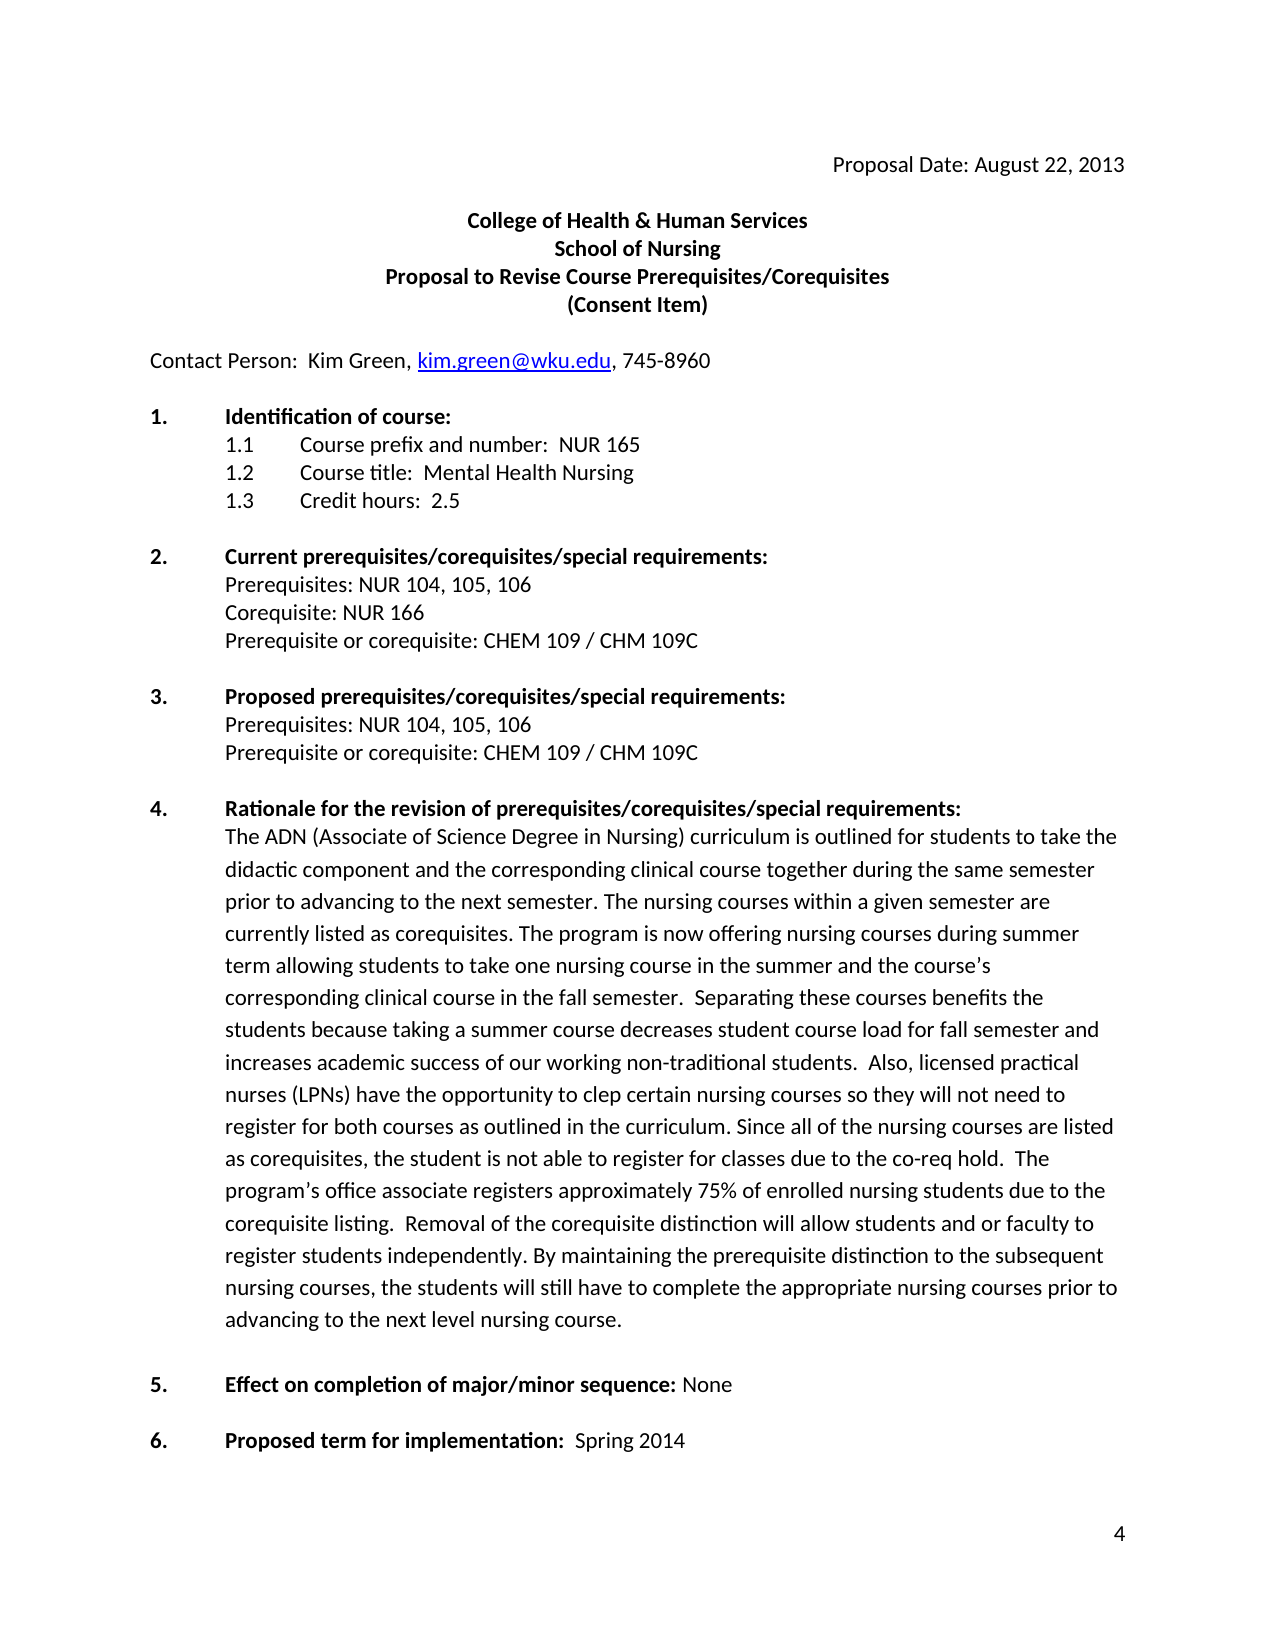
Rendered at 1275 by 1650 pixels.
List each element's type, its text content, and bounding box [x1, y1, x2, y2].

text Prerequisites: NUR 104, 105, 106 [225, 710, 1125, 738]
list Course title: Mental Health Nursing [225, 458, 1125, 486]
text 4. Rationale for the revision of prerequisites/corequisites/special requirements: [150, 794, 1125, 822]
text Prerequisites: NUR 104, 105, 106 [225, 570, 1125, 598]
text 1. Identification of course: [150, 402, 1125, 430]
text College of Health & Human Services [150, 206, 1125, 234]
text Prerequisite or corequisite: CHEM 109 / CHM 109C [225, 626, 1125, 654]
text Corequisite: NUR 166 [225, 598, 1125, 626]
text (Consent Item) [150, 290, 1125, 318]
text School of Nursing [150, 234, 1125, 262]
text 2. Current prerequisites/corequisites/special requirements: [150, 542, 1125, 570]
text Prerequisite or corequisite: CHEM 109 / CHM 109C [225, 738, 1125, 766]
list Course prefix and number: NUR 165 [225, 430, 1125, 458]
text The ADN (Associate of Science Degree in Nursing) curriculum is outlined for students to take the didactic component and the corresponding clinical course together during the same semester prior to advancing to the next semester. The nursing courses within a given semester are currently listed as corequisites. The program is now offering nursing courses during summer term allowing students to take one nursing course in the summer and the course’s corresponding clinical course in the fall semester. Separating these courses benefits the students because taking a summer course decreases student course load for fall semester and increases academic success of our working non-traditional students. Also, licensed practical nurses (LPNs) have the opportunity to clep certain nursing courses so they will not need to register for both courses as outlined in the curriculum. Since all of the nursing courses are listed as corequisites, the student is not able to register for classes due to the co-req hold. The program’s office associate registers approximately 75% of enrolled nursing students due to the corequisite listing. Removal of the corequisite distinction will allow students and or faculty to register students independently. By maintaining the prerequisite distinction to the subsequent nursing courses, the students will still have to complete the appropriate nursing courses prior to advancing to the next level nursing course. [225, 822, 1125, 1333]
text 6. Proposed term for implementation: Spring 2014 [150, 1426, 1125, 1454]
text Proposal to Revise Course Prerequisites/Corequisites [150, 262, 1125, 290]
text Contact Person: Kim Green, kim.green@wku.edu, 745-8960 [150, 346, 1125, 374]
text 3. Proposed prerequisites/corequisites/special requirements: [150, 682, 1125, 710]
text 5. Effect on completion of major/minor sequence: None [150, 1370, 1125, 1398]
list Credit hours: 2.5 [225, 486, 1125, 514]
text Proposal Date: August 22, 2013 [150, 150, 1125, 178]
